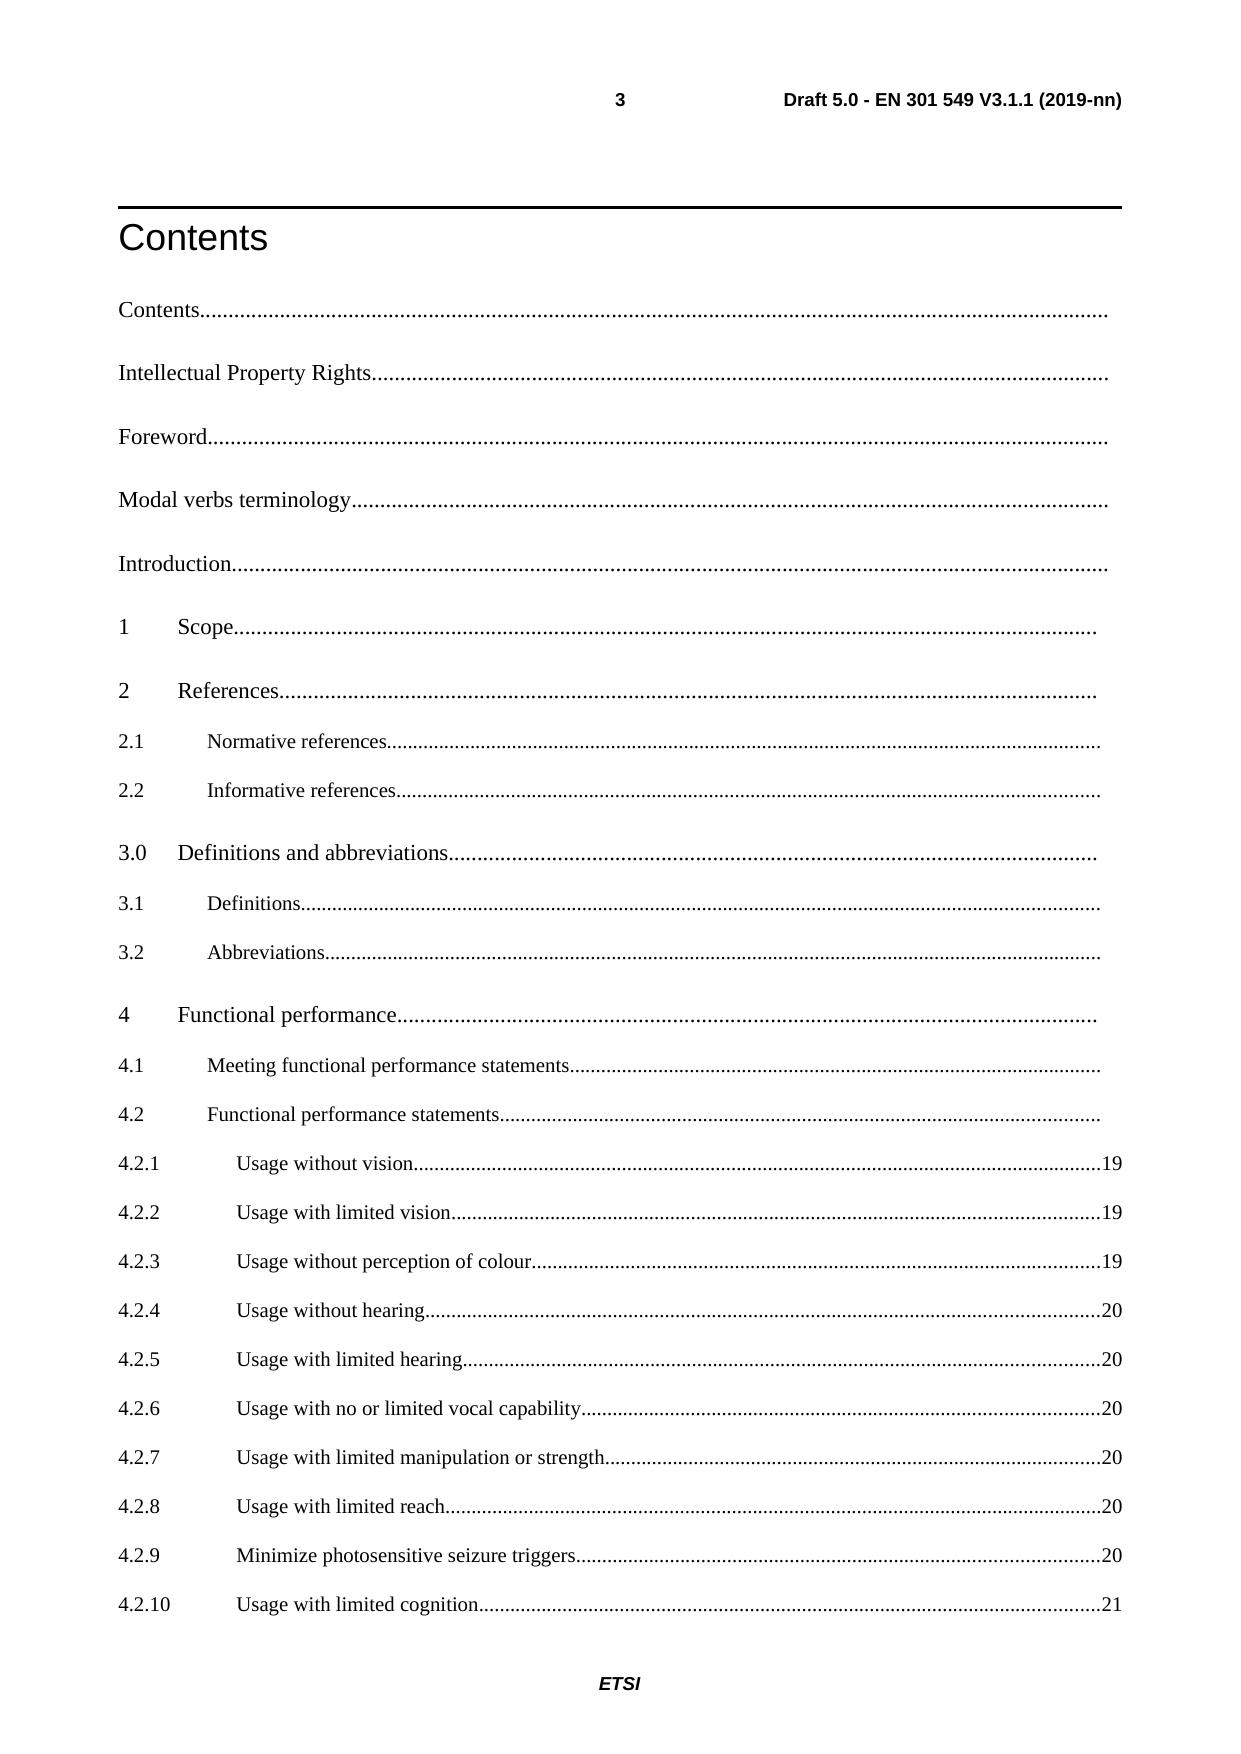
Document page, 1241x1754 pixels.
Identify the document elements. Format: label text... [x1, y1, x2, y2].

text 4.1 Meeting functional performance statements 19 [118, 1053, 1078, 1077]
text 3.2 Abbreviations 17 [118, 940, 1078, 964]
text 1 Scope 10 [118, 613, 1078, 640]
text 4.2.4 Usage without hearing 20 [118, 1298, 1122, 1322]
text Contents 3 [118, 296, 1078, 322]
text 4.2.3 Usage without perception of colour 19 [118, 1249, 1122, 1273]
text 2.2 Informative references 11 [118, 778, 1078, 802]
text 4.2 Functional performance statements 19 [118, 1102, 1078, 1126]
text Intellectual Property Rights 8 [118, 359, 1078, 386]
text 3.0 Definitions and abbreviations 14 [118, 839, 1078, 866]
text 4.2.10 Usage with limited cognition 21 [118, 1592, 1122, 1616]
text 4.2.9 Minimize photosensitive seizure triggers 20 [118, 1543, 1122, 1567]
text 4.2.6 Usage with no or limited vocal capability 20 [118, 1396, 1122, 1420]
text 4.2.1 Usage without vision 19 [118, 1151, 1122, 1175]
text Foreword 8 [118, 423, 1078, 449]
text 2 References 10 [118, 677, 1078, 704]
subtitle Contents [118, 209, 1122, 258]
text 3.1 Definitions 14 [118, 891, 1078, 915]
text 4.2.8 Usage with limited reach 20 [118, 1494, 1122, 1518]
text 2.1 Normative references 10 [118, 729, 1078, 753]
text 4.2.7 Usage with limited manipulation or strength 20 [118, 1445, 1122, 1469]
text 4.2.2 Usage with limited vision 19 [118, 1200, 1122, 1224]
text 4 Functional performance 19 [118, 1001, 1078, 1028]
text 4.2.5 Usage with limited hearing 20 [118, 1347, 1122, 1371]
text Introduction 9 [118, 550, 1078, 576]
text Modal verbs terminology 9 [118, 486, 1078, 513]
